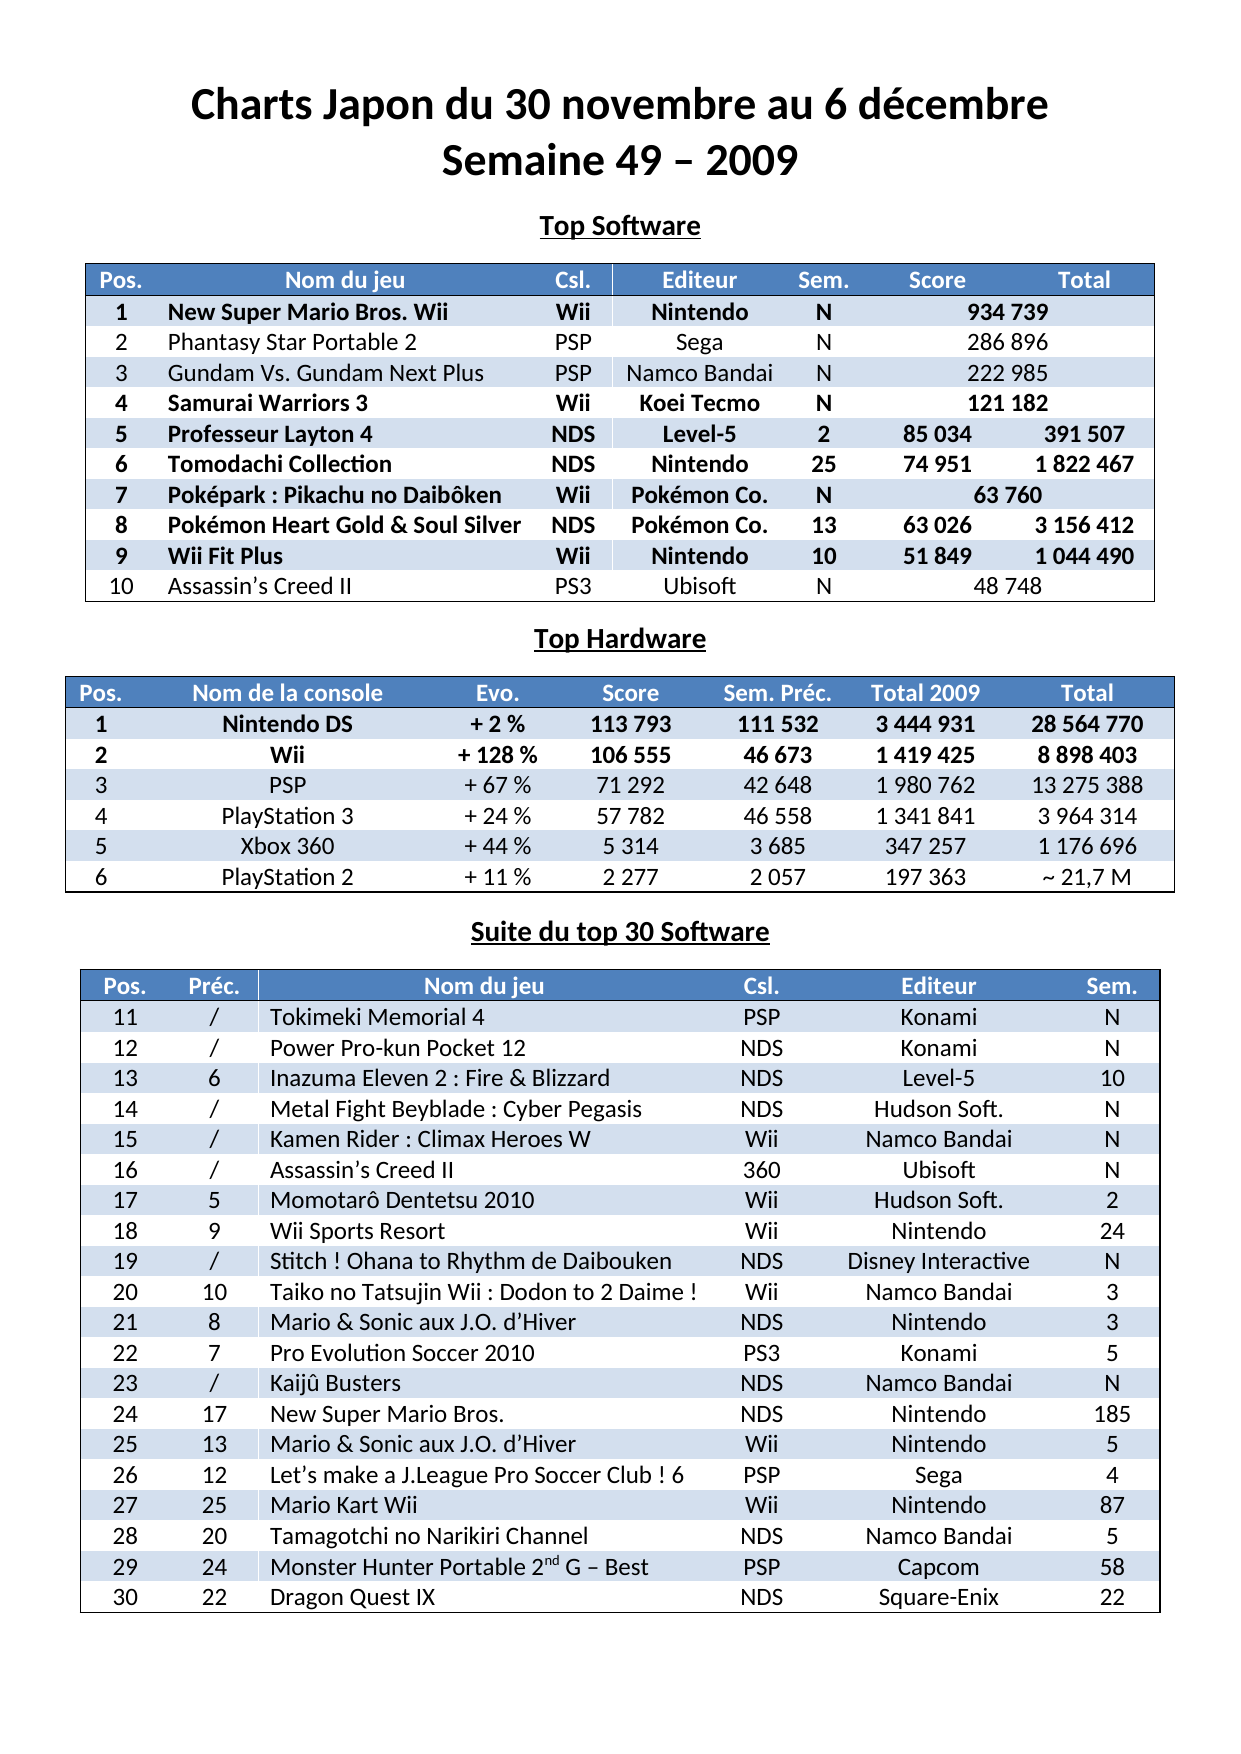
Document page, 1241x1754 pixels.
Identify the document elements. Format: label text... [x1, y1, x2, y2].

table_cell 111 532 [704, 708, 851, 739]
table_cell 2 277 [557, 861, 704, 891]
table_cell 113 793 [557, 708, 704, 739]
table_header Pos. [86, 264, 156, 295]
table_cell Nintendo [813, 1307, 1064, 1337]
text Top Hardware [75, 620, 1165, 655]
table_cell 5 [170, 1185, 258, 1215]
table_header Total 2009 [851, 677, 1000, 707]
table_header Pos. [66, 677, 136, 707]
table_cell PSP [534, 357, 612, 387]
table_cell Poképark : Pikachu no Daibôken [156, 479, 534, 509]
table_cell Level-5 [813, 1063, 1064, 1093]
table_header Sem. Préc. [704, 677, 851, 707]
table_cell 185 [1064, 1398, 1159, 1429]
table_cell 1 822 467 [1014, 448, 1154, 479]
table_cell Tomodachi Collection [156, 448, 534, 479]
table_cell 347 257 [851, 830, 1000, 861]
table_cell Wii [710, 1215, 813, 1246]
table_cell 10 [86, 570, 156, 601]
table_cell + 67 % [439, 769, 557, 800]
table_cell Ubisoft [613, 570, 787, 601]
table_cell 23 [81, 1368, 170, 1398]
table_cell 4 [66, 800, 136, 830]
table_cell 25 [170, 1490, 258, 1520]
table_cell + 24 % [439, 800, 557, 830]
table_header Total [1014, 264, 1154, 295]
table_cell 42 648 [704, 769, 851, 800]
table_cell Assassin’s Creed II [156, 570, 534, 601]
table_cell 3 964 314 [1000, 800, 1174, 830]
table_cell NDS [710, 1368, 813, 1398]
table_cell NDS [534, 418, 612, 448]
table_cell 9 [170, 1215, 258, 1246]
table_cell Monster Hunter Portable 2nd G – Best [259, 1551, 710, 1581]
table_cell / [170, 1001, 258, 1032]
table_cell Kaijû Busters [259, 1368, 710, 1398]
table_cell 3 [66, 769, 136, 800]
table_cell Wii [534, 479, 612, 509]
table_cell Wii [710, 1185, 813, 1215]
table_cell Wii [710, 1276, 813, 1307]
table_cell 25 [81, 1429, 170, 1459]
text Semaine 49 – 2009 [75, 131, 1165, 187]
table_cell / [170, 1154, 258, 1184]
table_cell 74 951 [861, 448, 1014, 479]
table_cell NDS [710, 1398, 813, 1429]
table_header Score [557, 677, 704, 707]
table_cell 10 [170, 1276, 258, 1307]
table_cell NDS [710, 1307, 813, 1337]
table_header Csl. [534, 264, 612, 295]
table_cell Professeur Layton 4 [156, 418, 534, 448]
table_cell 21 [81, 1307, 170, 1337]
table_cell N [787, 570, 861, 601]
table_cell 6 [66, 861, 136, 891]
table_cell 1 044 490 [1014, 540, 1154, 570]
table_cell Dragon Quest IX [259, 1581, 710, 1612]
table_cell Pro Evolution Soccer 2010 [259, 1337, 710, 1368]
table_cell / [170, 1246, 258, 1276]
table_cell Pokémon Co. [613, 509, 787, 540]
table_header Préc. [170, 970, 258, 1000]
table_cell 391 507 [1014, 418, 1154, 448]
table_cell 5 314 [557, 830, 704, 861]
table_cell Xbox 360 [136, 830, 439, 861]
table_cell 7 [170, 1337, 258, 1368]
table_header Csl. [710, 970, 813, 1000]
table_cell N [787, 326, 861, 357]
table_cell Wii [534, 540, 612, 570]
table_cell 13 [787, 509, 861, 540]
table_cell 46 558 [704, 800, 851, 830]
table_cell Konami [813, 1032, 1064, 1062]
table_cell 286 896 [861, 326, 1154, 357]
table_cell 10 [1064, 1063, 1159, 1093]
table_cell Nintendo [613, 296, 787, 326]
table_cell 58 [1064, 1551, 1159, 1581]
table_cell NDS [534, 509, 612, 540]
table_cell 20 [81, 1276, 170, 1307]
table_cell N [1064, 1154, 1159, 1184]
table_cell PSP [534, 326, 612, 357]
table_cell 2 [66, 739, 136, 769]
table_cell 8 [86, 509, 156, 540]
table_header Total [1000, 677, 1174, 707]
table_cell 9 [86, 540, 156, 570]
table_cell N [1064, 1032, 1159, 1062]
table_cell 14 [81, 1093, 170, 1123]
table_cell N [787, 387, 861, 418]
table_cell Konami [813, 1001, 1064, 1032]
table_cell 57 782 [557, 800, 704, 830]
table_cell 51 849 [861, 540, 1014, 570]
table_cell 121 182 [861, 387, 1154, 418]
table_cell Nintendo [613, 540, 787, 570]
table_cell 934 739 [861, 296, 1154, 326]
table_cell PlayStation 3 [136, 800, 439, 830]
text Suite du top 30 Software [75, 913, 1165, 948]
table_cell Tamagotchi no Narikiri Channel [259, 1520, 710, 1551]
table_cell Level-5 [613, 418, 787, 448]
table_cell 3 444 931 [851, 708, 1000, 739]
table_cell Nintendo [813, 1490, 1064, 1520]
table_cell Mario Kart Wii [259, 1490, 710, 1520]
table_cell PS3 [534, 570, 612, 601]
table_cell 29 [81, 1551, 170, 1581]
table_cell N [787, 296, 861, 326]
table_cell 17 [170, 1398, 258, 1429]
table_cell 30 [81, 1581, 170, 1612]
table_cell Assassin’s Creed II [259, 1154, 710, 1184]
table_cell 6 [170, 1063, 258, 1093]
table_cell 197 363 [851, 861, 1000, 891]
table_cell New Super Mario Bros. [259, 1398, 710, 1429]
table_cell 87 [1064, 1490, 1159, 1520]
table_cell 5 [1064, 1520, 1159, 1551]
table_cell 1 980 762 [851, 769, 1000, 800]
table_cell 7 [86, 479, 156, 509]
table_header Score [861, 264, 1014, 295]
table_header Editeur [813, 970, 1064, 1000]
table_cell 1 [86, 296, 156, 326]
table_cell Wii Sports Resort [259, 1215, 710, 1246]
table_cell 63 760 [861, 479, 1154, 509]
table_cell Wii [710, 1490, 813, 1520]
table_cell Nintendo [813, 1398, 1064, 1429]
table_cell Disney Interactive [813, 1246, 1064, 1276]
table_cell Konami [813, 1337, 1064, 1368]
table_cell Capcom [813, 1551, 1064, 1581]
table_cell New Super Mario Bros. Wii [156, 296, 534, 326]
table_header Editeur [613, 264, 787, 295]
table_cell 22 [170, 1581, 258, 1612]
table_cell Metal Fight Beyblade : Cyber Pegasis [259, 1093, 710, 1123]
table_cell NDS [710, 1093, 813, 1123]
table_cell 48 748 [861, 570, 1154, 601]
table_cell 5 [86, 418, 156, 448]
table_cell 25 [787, 448, 861, 479]
table_cell 4 [86, 387, 156, 418]
table_cell 8 898 403 [1000, 739, 1174, 769]
table_cell 71 292 [557, 769, 704, 800]
text Charts Japon du 30 novembre au 6 décembre [75, 75, 1165, 131]
table_cell 10 [787, 540, 861, 570]
table_cell 22 [81, 1337, 170, 1368]
table_cell 13 [170, 1429, 258, 1459]
table_cell 6 [86, 448, 156, 479]
table_cell 3 [1064, 1276, 1159, 1307]
table_cell + 11 % [439, 861, 557, 891]
table_cell 28 [81, 1520, 170, 1551]
table_cell Inazuma Eleven 2 : Fire & Blizzard [259, 1063, 710, 1093]
table_cell PSP [710, 1001, 813, 1032]
table_cell Samurai Warriors 3 [156, 387, 534, 418]
table_cell 24 [1064, 1215, 1159, 1246]
table_cell N [1064, 1093, 1159, 1123]
table_cell 1 176 696 [1000, 830, 1174, 861]
table_cell / [170, 1368, 258, 1398]
table_cell PSP [710, 1459, 813, 1490]
table_cell 1 341 841 [851, 800, 1000, 830]
table_cell NDS [710, 1063, 813, 1093]
table_cell 17 [81, 1185, 170, 1215]
table_cell Mario & Sonic aux J.O. d’Hiver [259, 1307, 710, 1337]
table_cell 16 [81, 1154, 170, 1184]
table_cell 3 [86, 357, 156, 387]
table_cell Phantasy Star Portable 2 [156, 326, 534, 357]
table_cell 11 [81, 1001, 170, 1032]
table_cell 5 [1064, 1337, 1159, 1368]
table_cell Nintendo [813, 1215, 1064, 1246]
table_cell Nintendo DS [136, 708, 439, 739]
table_cell Koei Tecmo [613, 387, 787, 418]
table_cell 360 [710, 1154, 813, 1184]
table_cell 28 564 770 [1000, 708, 1174, 739]
table_cell NDS [710, 1246, 813, 1276]
table_header Nom du jeu [156, 264, 534, 295]
table_cell N [1064, 1124, 1159, 1154]
table_header Nom de la console [136, 677, 439, 707]
table_cell Namco Bandai [613, 357, 787, 387]
table_cell 18 [81, 1215, 170, 1246]
table_cell Taiko no Tatsujin Wii : Dodon to 2 Daime ! [259, 1276, 710, 1307]
table_cell 5 [66, 830, 136, 861]
table_cell 1 [66, 708, 136, 739]
table_cell Gundam Vs. Gundam Next Plus [156, 357, 534, 387]
table_cell 2 057 [704, 861, 851, 891]
table_cell N [1064, 1246, 1159, 1276]
table_cell Hudson Soft. [813, 1185, 1064, 1215]
table_cell 13 275 388 [1000, 769, 1174, 800]
table_cell / [170, 1093, 258, 1123]
table_cell Wii [534, 296, 612, 326]
table_header Evo. [439, 677, 557, 707]
table_cell PSP [136, 769, 439, 800]
table_cell 2 [1064, 1185, 1159, 1215]
table_cell Nintendo [813, 1429, 1064, 1459]
table_cell 1 419 425 [851, 739, 1000, 769]
table_cell PS3 [710, 1337, 813, 1368]
table_cell PSP [710, 1551, 813, 1581]
table_cell 46 673 [704, 739, 851, 769]
table_cell Let’s make a J.League Pro Soccer Club ! 6 [259, 1459, 710, 1490]
table_cell / [170, 1124, 258, 1154]
table_cell Namco Bandai [813, 1276, 1064, 1307]
table_cell Pokémon Heart Gold & Soul Silver [156, 509, 534, 540]
table_cell NDS [710, 1032, 813, 1062]
table_cell 85 034 [861, 418, 1014, 448]
table_cell N [1064, 1001, 1159, 1032]
table_cell 12 [81, 1032, 170, 1062]
table_cell 3 156 412 [1014, 509, 1154, 540]
table_cell ~ 21,7 M [1000, 861, 1174, 891]
table_cell N [1064, 1368, 1159, 1398]
table_cell NDS [710, 1581, 813, 1612]
table_cell 24 [170, 1551, 258, 1581]
table_cell Namco Bandai [813, 1124, 1064, 1154]
table_cell 3 685 [704, 830, 851, 861]
table_cell 20 [170, 1520, 258, 1551]
table_cell Ubisoft [813, 1154, 1064, 1184]
table_header Sem. [1064, 970, 1159, 1000]
table_cell NDS [534, 448, 612, 479]
table_header Sem. [787, 264, 861, 295]
table_cell 19 [81, 1246, 170, 1276]
table_cell NDS [710, 1520, 813, 1551]
table_cell Sega [813, 1459, 1064, 1490]
table_cell N [787, 479, 861, 509]
table_cell 24 [81, 1398, 170, 1429]
table_cell Wii Fit Plus [156, 540, 534, 570]
table_cell 22 [1064, 1581, 1159, 1612]
table_cell Namco Bandai [813, 1368, 1064, 1398]
table_cell + 2 % [439, 708, 557, 739]
table_cell + 44 % [439, 830, 557, 861]
table_cell Square-Enix [813, 1581, 1064, 1612]
table_cell 15 [81, 1124, 170, 1154]
table_header Nom du jeu [259, 970, 710, 1000]
table_cell 2 [787, 418, 861, 448]
table_cell Kamen Rider : Climax Heroes W [259, 1124, 710, 1154]
table_cell 106 555 [557, 739, 704, 769]
table_cell / [170, 1032, 258, 1062]
table_cell Mario & Sonic aux J.O. d’Hiver [259, 1429, 710, 1459]
table_cell PlayStation 2 [136, 861, 439, 891]
table_cell 3 [1064, 1307, 1159, 1337]
table_cell 63 026 [861, 509, 1014, 540]
table_header Pos. [81, 970, 170, 1000]
table_cell 222 985 [861, 357, 1154, 387]
table_cell 4 [1064, 1459, 1159, 1490]
text Top Software [75, 207, 1165, 243]
table_cell Pokémon Co. [613, 479, 787, 509]
table_cell Power Pro-kun Pocket 12 [259, 1032, 710, 1062]
table_cell 8 [170, 1307, 258, 1337]
table_cell Wii [710, 1124, 813, 1154]
table_cell Tokimeki Memorial 4 [259, 1001, 710, 1032]
table_cell N [787, 357, 861, 387]
table_cell Wii [136, 739, 439, 769]
table_cell 27 [81, 1490, 170, 1520]
table_cell Wii [710, 1429, 813, 1459]
table_cell Stitch ! Ohana to Rhythm de Daibouken [259, 1246, 710, 1276]
table_cell Sega [613, 326, 787, 357]
table_cell Momotarô Dentetsu 2010 [259, 1185, 710, 1215]
table_cell Namco Bandai [813, 1520, 1064, 1551]
table_cell Nintendo [613, 448, 787, 479]
table_cell Hudson Soft. [813, 1093, 1064, 1123]
table_cell 12 [170, 1459, 258, 1490]
table_cell 13 [81, 1063, 170, 1093]
table_cell + 128 % [439, 739, 557, 769]
table_cell 5 [1064, 1429, 1159, 1459]
table_cell Wii [534, 387, 612, 418]
table_cell 26 [81, 1459, 170, 1490]
table_cell 2 [86, 326, 156, 357]
